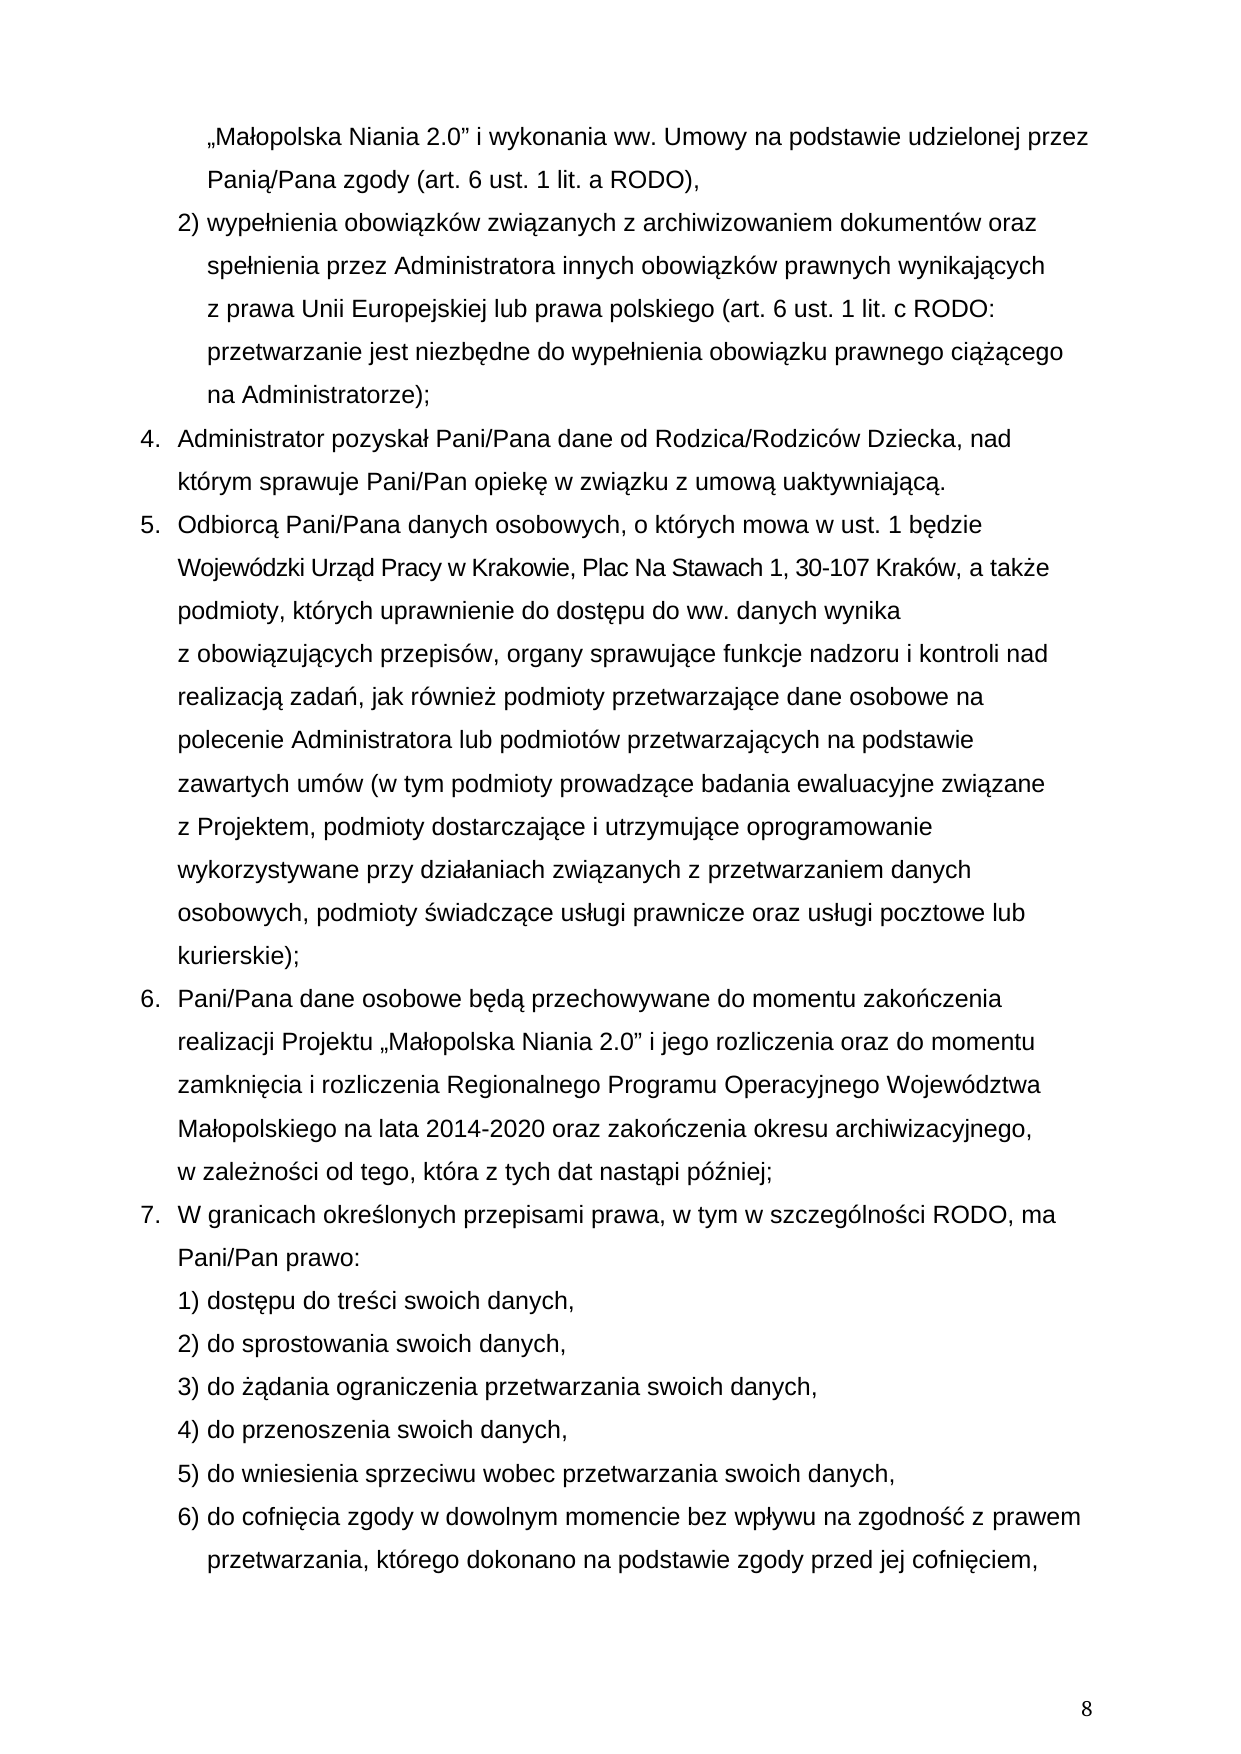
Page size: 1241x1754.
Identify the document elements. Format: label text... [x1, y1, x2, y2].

list wypełnienia obowiązków związanych z archiwizowaniem dokumentów oraz spełnienia przez Administratora innych obowiązków prawnych wynikających z prawa Unii Europejskiej lub prawa polskiego (art. 6 ust. 1 lit. c RODO: przetwarzanie jest niezbędne do wypełnienia obowiązku prawnego ciążącego na Administratorze); [177, 208, 1092, 409]
list do sprostowania swoich danych, [177, 1329, 1092, 1358]
list do przenoszenia swoich danych, [177, 1415, 1092, 1444]
list Pani/Pana dane osobowe będą przechowywane do momentu zakończenia realizacji Projektu „Małopolska Niania 2.0” i jego rozliczenia oraz do momentu zamknięcia i rozliczenia Regionalnego Programu Operacyjnego Województwa Małopolskiego na lata 2014-2020 oraz zakończenia okresu archiwizacyjnego, w zależności od tego, która z tych dat nastąpi później; [140, 984, 1092, 1185]
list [177, 1502, 1092, 1573]
list Administrator pozyskał Pani/Pana dane od Rodzica/Rodziców Dziecka, nad którym sprawuje Pani/Pan opiekę w związku z umową uaktywniającą. [140, 423, 1092, 495]
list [177, 122, 1092, 193]
list W granicach określonych przepisami prawa, w tym w szczególności RODO, ma Pani/Pan prawo: [140, 1200, 1092, 1272]
list Odbiorcą Pani/Pana danych osobowych, o których mowa w ust. 1 będzie Wojewódzki Urząd Pracy w Krakowie, Plac Na Stawach 1, 30-107 Kraków, a także podmioty, których uprawnienie do dostępu do ww. danych wynika z obowiązujących przepisów, organy sprawujące funkcje nadzoru i kontroli nad realizacją zadań, jak również podmioty przetwarzające dane osobowe na polecenie Administratora lub podmiotów przetwarzających na podstawie zawartych umów (w tym podmioty prowadzące badania ewaluacyjne związane z Projektem, podmioty dostarczające i utrzymujące oprogramowanie wykorzystywane przy działaniach związanych z przetwarzaniem danych osobowych, podmioty świadczące usługi prawnicze oraz usługi pocztowe lub kurierskie); [140, 510, 1092, 970]
list do żądania ograniczenia przetwarzania swoich danych, [177, 1372, 1092, 1401]
list do wniesienia sprzeciwu wobec przetwarzania swoich danych, [177, 1458, 1092, 1487]
list dostępu do treści swoich danych, [177, 1286, 1092, 1315]
